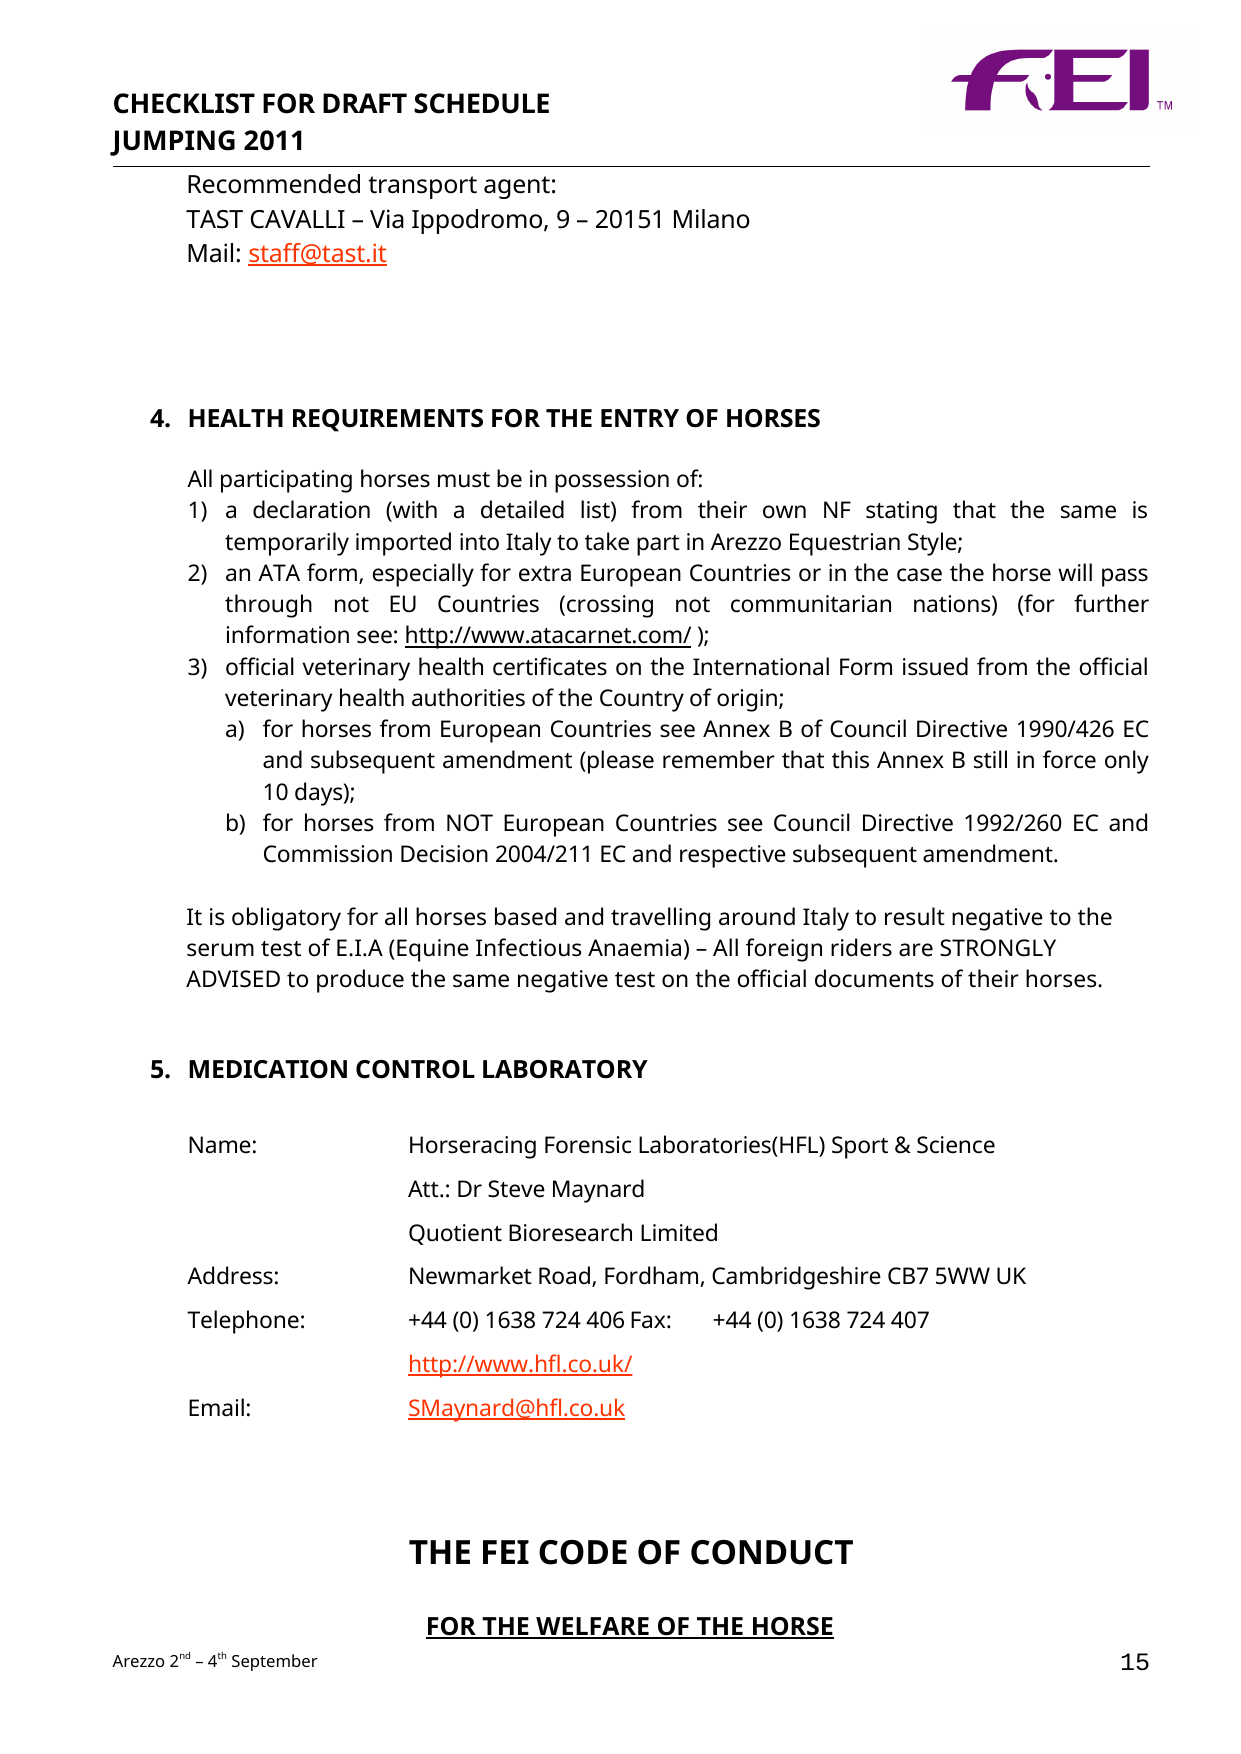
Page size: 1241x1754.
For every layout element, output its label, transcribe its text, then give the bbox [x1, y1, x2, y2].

title FOR THE WELFARE OF THE HORSE [112, 1608, 1147, 1642]
text Email: SMaynard@hfl.co.uk [187, 1392, 1150, 1423]
text Recommended transport agent: [186, 167, 1150, 201]
text Mail: staff@tast.it [186, 235, 1150, 269]
text Address: Newmarket Road, Fordham, Cambridgeshire CB7 5WW UK [187, 1260, 1150, 1292]
text http://www.hfl.co.uk/ [187, 1348, 1150, 1379]
list for horses from NOT European Countries see Council Directive 1992/260 EC and Commission Decision 2004/211 EC and respective subsequent amendment. [225, 807, 1150, 869]
text Name: Horseracing Forensic Laboratories(HFL) Sport & Science [187, 1129, 1150, 1160]
list an ATA form, especially for extra European Countries or in the case the horse will pass through not EU Countries (crossing not communitarian nations) (for further information see: http://www.atacarnet.com/ ); [187, 557, 1150, 651]
list for horses from European Countries see Annex B of Council Directive 1990/426 EC and subsequent amendment (please remember that this Annex B still in force only 10 days); [225, 713, 1150, 807]
text It is obligatory for all horses based and travelling around Italy to result negative to the serum test of E.I.A (Equine Infectious Anaemia) – All foreign riders are STRONGLY ADVISED to produce the same negative test on the official documents of their horses. [186, 901, 1150, 994]
text Telephone: +44 (0) 1638 724 406 Fax: +44 (0) 1638 724 407 [187, 1304, 1150, 1335]
list a declaration (with a detailed list) from their own NF stating that the same is temporarily imported into Italy to take part in Arezzo Equestrian Style; [187, 494, 1150, 557]
list HEALTH REQUIREMENTS FOR THE ENTRY OF HORSES [150, 401, 1150, 435]
picture [926, 24, 1197, 135]
text TAST CAVALLI – Via Ippodromo, 9 – 20151 Milano [186, 201, 1150, 235]
text Att.: Dr Steve Maynard [187, 1173, 1150, 1204]
text Quotient Bioresearch Limited [187, 1217, 1150, 1248]
text All participating horses must be in possession of: [187, 463, 1150, 494]
list MEDICATION CONTROL LABORATORY [150, 1051, 1150, 1085]
text THE FEI CODE OF CONDUCT [112, 1529, 1150, 1574]
list official veterinary health certificates on the International Form issued from the official veterinary health authorities of the Country of origin; [187, 651, 1150, 713]
